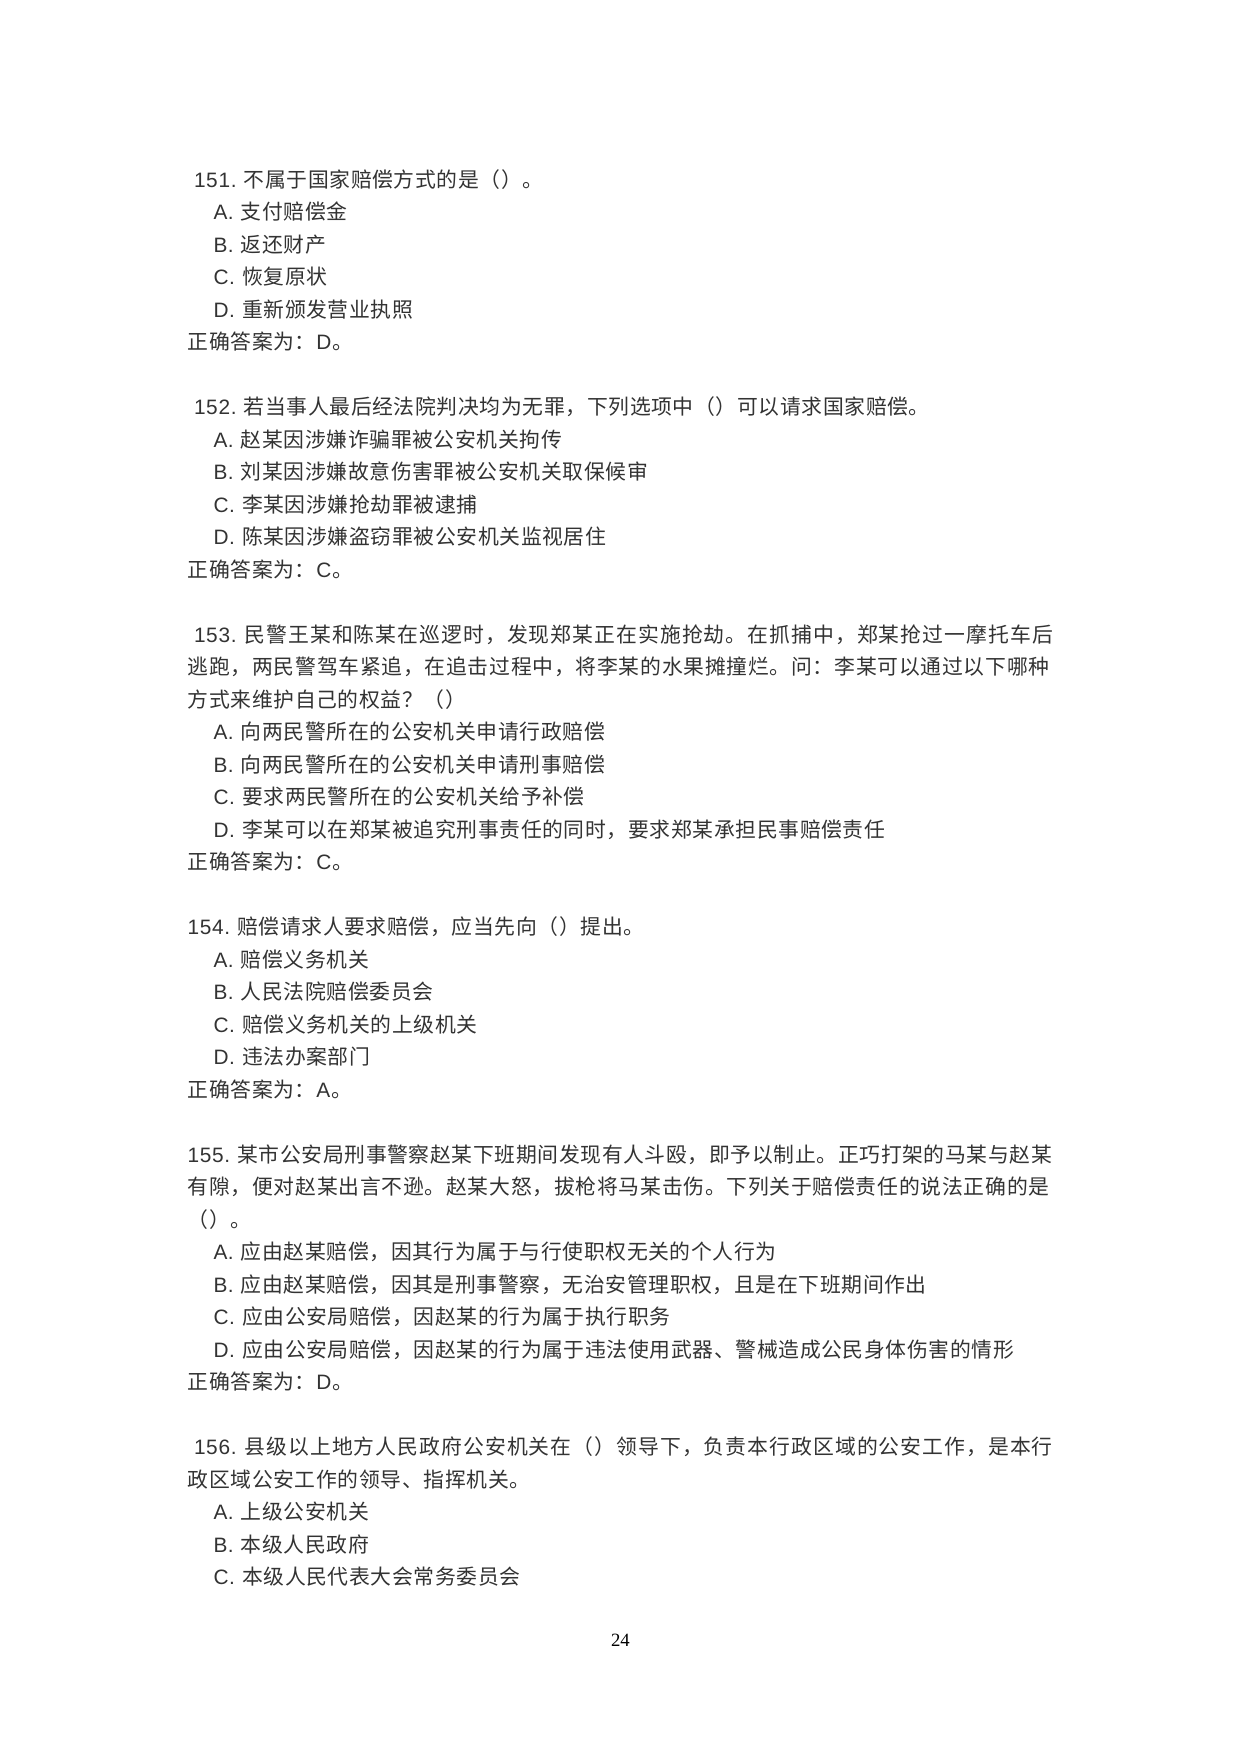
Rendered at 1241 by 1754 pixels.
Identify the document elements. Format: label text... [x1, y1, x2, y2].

text D. 应由公安局赔偿，因赵某的行为属于违法使用武器、警械造成公民身体伤害的情形 [187, 1332, 1053, 1364]
text B. 应由赵某赔偿，因其是刑事警察，无治安管理职权，且是在下班期间作出 [187, 1267, 1053, 1299]
text C. 本级人民代表大会常务委员会 [187, 1559, 1053, 1592]
text B. 刘某因涉嫌故意伤害罪被公安机关取保候审 [187, 454, 1053, 487]
text 155. 某市公安局刑事警察赵某下班期间发现有人斗殴，即予以制止。正巧打架的马某与赵某有隙，便对赵某出言不逊。赵某大怒，拔枪将马某击伤。下列关于赔偿责任的说法正确的是（）。 [187, 1137, 1053, 1234]
text 正确答案为：C。 [187, 552, 1053, 584]
text 154. 赔偿请求人要求赔偿，应当先向（）提出。 [187, 909, 1053, 942]
text A. 赔偿义务机关 [187, 942, 1053, 974]
text 152. 若当事人最后经法院判决均为无罪，下列选项中（）可以请求国家赔偿。 [187, 389, 1053, 422]
text 正确答案为：C。 [187, 844, 1053, 877]
text 正确答案为：D。 [187, 324, 1053, 357]
text A. 向两民警所在的公安机关申请行政赔偿 [187, 714, 1053, 747]
text D. 重新颁发营业执照 [187, 292, 1053, 324]
text D. 违法办案部门 [187, 1039, 1053, 1072]
text D. 李某可以在郑某被追究刑事责任的同时，要求郑某承担民事赔偿责任 [187, 812, 1053, 844]
text B. 人民法院赔偿委员会 [187, 974, 1053, 1007]
text B. 返还财产 [187, 227, 1053, 259]
text B. 本级人民政府 [187, 1527, 1053, 1559]
text C. 赔偿义务机关的上级机关 [187, 1007, 1053, 1039]
text 156. 县级以上地方人民政府公安机关在（）领导下，负责本行政区域的公安工作，是本行政区域公安工作的领导、指挥机关。 [187, 1429, 1053, 1494]
text A. 上级公安机关 [187, 1494, 1053, 1527]
text D. 陈某因涉嫌盗窃罪被公安机关监视居住 [187, 519, 1053, 552]
text C. 应由公安局赔偿，因赵某的行为属于执行职务 [187, 1299, 1053, 1332]
text C. 李某因涉嫌抢劫罪被逮捕 [187, 487, 1053, 519]
text A. 赵某因涉嫌诈骗罪被公安机关拘传 [187, 422, 1053, 454]
text 正确答案为：D。 [187, 1364, 1053, 1397]
text A. 支付赔偿金 [187, 194, 1053, 227]
text C. 要求两民警所在的公安机关给予补偿 [187, 779, 1053, 812]
text C. 恢复原状 [187, 259, 1053, 292]
text A. 应由赵某赔偿，因其行为属于与行使职权无关的个人行为 [187, 1234, 1053, 1267]
text B. 向两民警所在的公安机关申请刑事赔偿 [187, 747, 1053, 779]
text 151. 不属于国家赔偿方式的是（）。 [187, 162, 1053, 194]
text 153. 民警王某和陈某在巡逻时，发现郑某正在实施抢劫。在抓捕中，郑某抢过一摩托车后逃跑，两民警驾车紧追，在追击过程中，将李某的水果摊撞烂。问：李某可以通过以下哪种方式来维护自己的权益？（） [187, 617, 1053, 714]
text 正确答案为：A。 [187, 1072, 1053, 1104]
